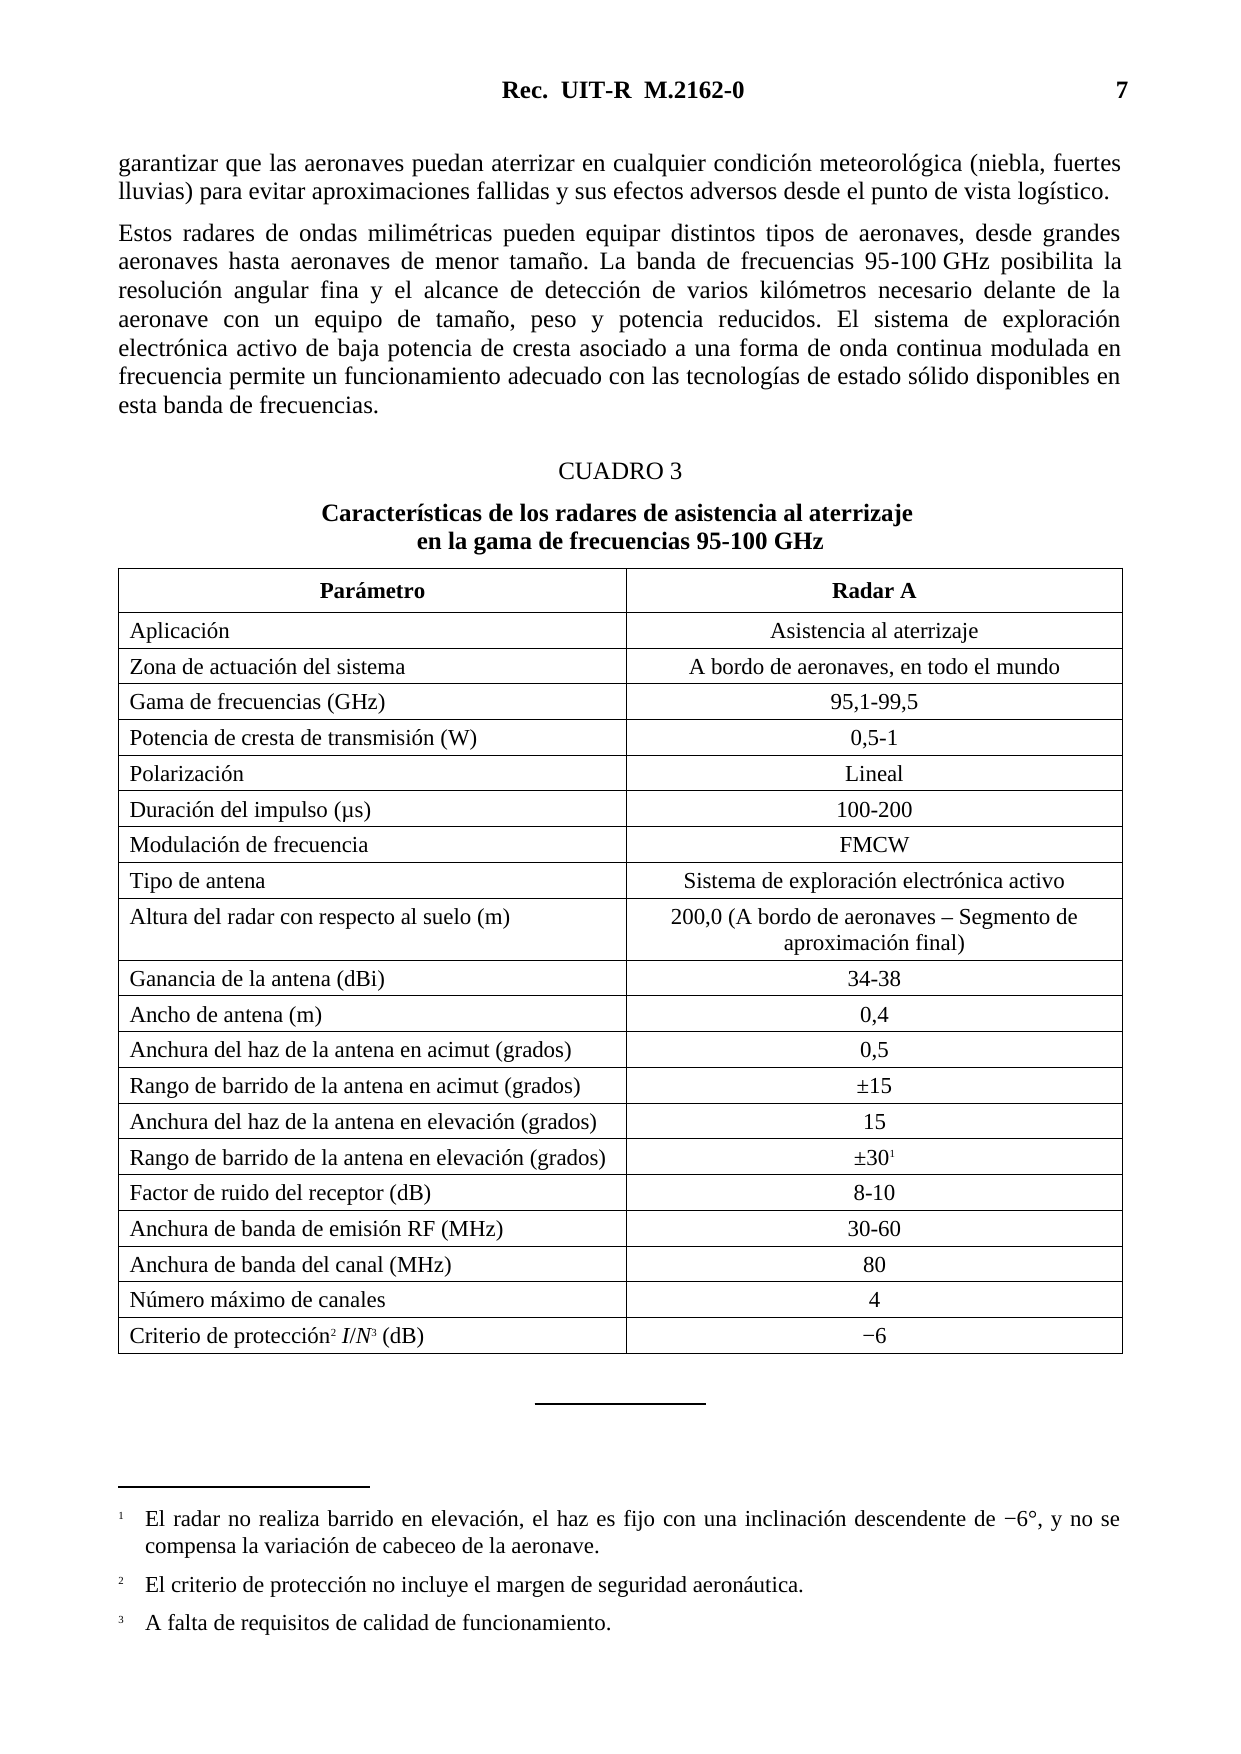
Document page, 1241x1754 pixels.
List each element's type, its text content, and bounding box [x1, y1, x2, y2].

table_cell Anchura del haz de la antena en elevación (grados) [119, 1104, 626, 1138]
table_cell 0,4 [627, 996, 1122, 1031]
table_cell Altura del radar con respecto al suelo (m) [119, 899, 626, 960]
table_cell 15 [627, 1104, 1122, 1138]
table_cell Asistencia al aterrizaje [627, 613, 1122, 647]
table_cell Tipo de antena [119, 863, 626, 898]
table_cell 8-10 [627, 1175, 1122, 1210]
text CUADRO 3 [118, 456, 1122, 485]
table_cell Sistema de exploración electrónica activo [627, 863, 1122, 898]
table_cell 200,0 (A bordo de aeronaves – Segmento de aproximación final) [627, 899, 1122, 960]
table_cell ±15 [627, 1068, 1122, 1103]
table_cell A bordo de aeronaves, en todo el mundo [627, 649, 1122, 683]
table_cell 34-38 [627, 961, 1122, 995]
table_cell Anchura del haz de la antena en acimut (grados) [119, 1032, 626, 1067]
table_header Parámetro [119, 569, 626, 612]
table_cell Rango de barrido de la antena en elevación (grados) [119, 1139, 626, 1174]
table_cell 30-60 [627, 1211, 1122, 1246]
table_cell Aplicación [119, 613, 626, 647]
table_cell ±30 [627, 1139, 1122, 1174]
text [118, 148, 1122, 205]
table_cell Anchura de banda de emisión RF (MHz) [119, 1211, 626, 1246]
table_cell −6 [627, 1318, 1122, 1353]
table_cell Anchura de banda del canal (MHz) [119, 1247, 626, 1281]
table_cell FMCW [627, 827, 1122, 862]
table_cell Criterio de protección I/N (dB) [119, 1318, 626, 1353]
table_cell 0,5-1 [627, 720, 1122, 755]
table_cell Polarización [119, 756, 626, 790]
table_cell Ganancia de la antena (dBi) [119, 961, 626, 995]
text Estos radares de ondas milimétricas pueden equipar distintos tipos de aeronaves, desde grandes aeronaves hasta aeronaves de menor tamaño. La banda de frecuencias 95-100 GHz posibilita la resolución angular fina y el alcance de detección de varios kilómetros necesario delante de la aeronave con un equipo de tamaño, peso y potencia reducidos. El sistema de exploración electrónica activo de baja potencia de cresta asociado a una forma de onda continua modulada en frecuencia permite un funcionamiento adecuado con las tecnologías de estado sólido disponibles en esta banda de frecuencias. [118, 218, 1122, 419]
table_cell Gama de frecuencias (GHz) [119, 684, 626, 719]
table_cell 100-200 [627, 791, 1122, 826]
title Características de los radares de asistencia al aterrizaje en la gama de frecuencias 95-100 GHz [118, 498, 1122, 555]
table_cell Rango de barrido de la antena en acimut (grados) [119, 1068, 626, 1103]
table_cell 95,1-99,5 [627, 684, 1122, 719]
table_cell Potencia de cresta de transmisión (W) [119, 720, 626, 755]
table_cell Zona de actuación del sistema [119, 649, 626, 683]
table_cell Modulación de frecuencia [119, 827, 626, 862]
table_cell Factor de ruido del receptor (dB) [119, 1175, 626, 1210]
table_cell Lineal [627, 756, 1122, 790]
table_cell 4 [627, 1282, 1122, 1317]
table_cell 80 [627, 1247, 1122, 1281]
table_cell 0,5 [627, 1032, 1122, 1067]
table_cell Número máximo de canales [119, 1282, 626, 1317]
table_cell Duración del impulso (µs) [119, 791, 626, 826]
table_cell Ancho de antena (m) [119, 996, 626, 1031]
table_header Radar A [627, 569, 1122, 612]
